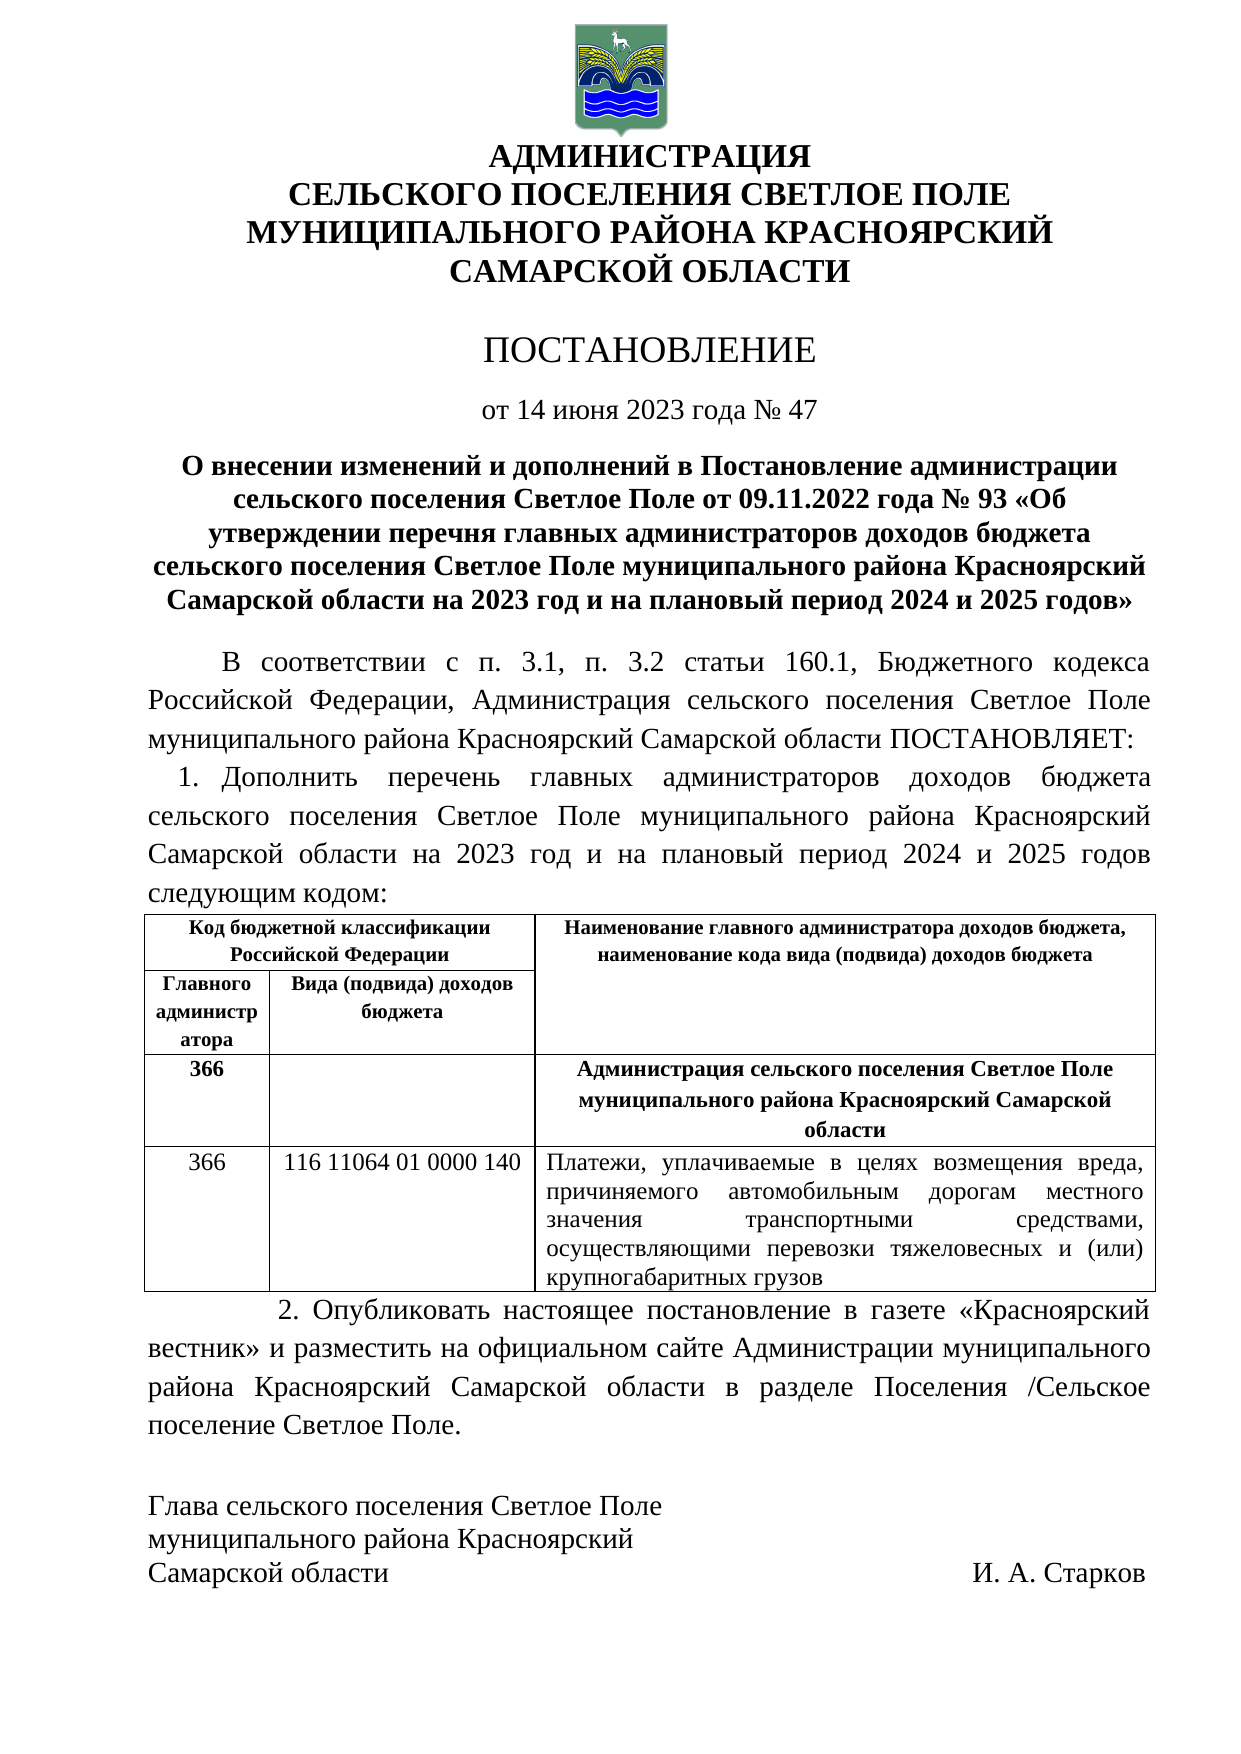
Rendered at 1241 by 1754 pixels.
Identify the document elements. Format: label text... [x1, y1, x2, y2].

table_cell Администрация сельского поселения Светлое Поле муниципального района Красноярский Самарской области [536, 1055, 1155, 1146]
text Самарской области И. А. Старков [148, 1555, 1152, 1589]
table_cell [270, 1055, 534, 1146]
text САМАРСКОЙ ОБЛАСТИ [148, 251, 1152, 289]
list ПОСТАНОВЛЕНИЕ [148, 328, 1152, 371]
table_header Код бюджетной классификации Российской Федерации [145, 915, 534, 970]
table_header Наименование главного администратора доходов бюджета, наименование кода вида (подвида) доходов бюджета [536, 915, 1155, 1054]
list Дополнить перечень главных администраторов доходов бюджета сельского поселения Светлое Поле муниципального района Красноярский Самарской области на 2023 год и на плановый период 2024 и 2025 годов следующим кодом: [148, 759, 1152, 909]
table_cell 366 [145, 1147, 269, 1291]
table_cell Главного администратора [145, 971, 269, 1054]
text от 14 июня 2023 года № 47 [148, 392, 1152, 426]
table_cell 366 [145, 1055, 269, 1146]
picture [574, 24, 668, 137]
table_cell 116 11064 01 0000 140 [270, 1147, 534, 1291]
text В соответствии с п. 3.1, п. 3.2 статьи 160.1, Бюджетного кодекса Российской Федерации, Администрация сельского поселения Светлое Поле муниципального района Красноярский Самарской области ПОСТАНОВЛЯЕТ: [148, 644, 1152, 754]
text СЕЛЬСКОГО ПОСЕЛЕНИЯ СВЕТЛОЕ ПОЛЕ [148, 174, 1152, 213]
table_cell Вида (подвида) доходов бюджета [270, 971, 534, 1054]
text МУНИЦИПАЛЬНОГО РАЙОНА КРАСНОЯРСКИЙ [148, 213, 1152, 251]
text 2. Опубликовать настоящее постановление в газете «Красноярский вестник» и разместить на официальном сайте Администрации муниципального района Красноярский Самарской области в разделе Поселения /Сельское поселение Светлое Поле. [148, 1292, 1152, 1441]
table_cell Платежи, уплачиваемые в целях возмещения вреда, причиняемого автомобильным дорогам местного значения транспортными средствами, осуществляющими перевозки тяжеловесных и (или) крупногабаритных грузов [536, 1147, 1155, 1291]
text АДМИНИСТРАЦИЯ [148, 89, 1152, 174]
text Глава сельского поселения Светлое Поле [148, 1488, 1152, 1522]
text муниципального района Красноярский [148, 1522, 1152, 1555]
text О внесении изменений и дополнений в Постановление администрации сельского поселения Светлое Поле от 09.11.2022 года № 93 «Об утверждении перечня главных администраторов доходов бюджета сельского поселения Светлое Поле муниципального района Красноярский Самарской области на 2023 год и на плановый период 2024 и 2025 годов» [148, 448, 1152, 615]
